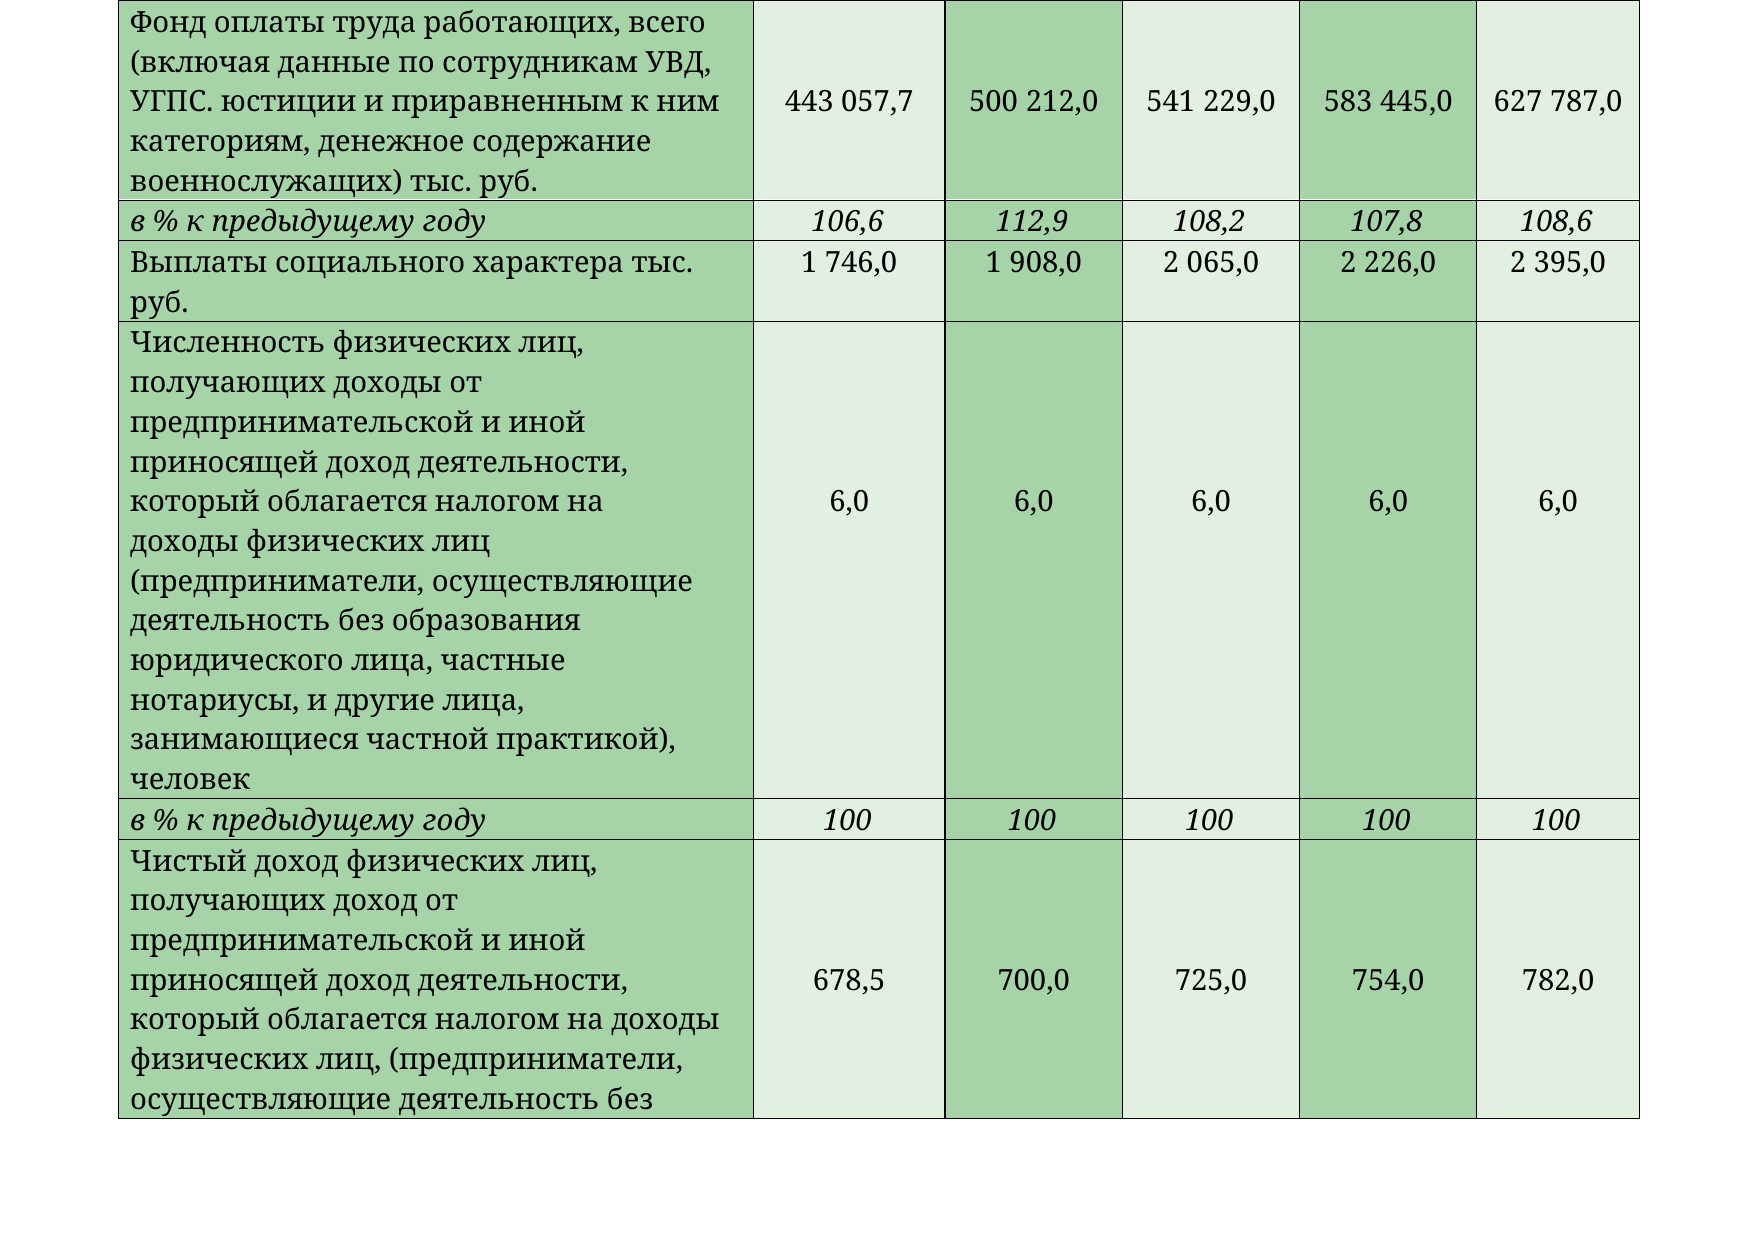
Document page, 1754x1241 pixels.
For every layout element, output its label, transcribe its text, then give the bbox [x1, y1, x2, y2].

table_cell 106,6 [754, 201, 944, 240]
table_cell в % к предыдущему году [119, 201, 753, 240]
table_cell 583 445,0 [1300, 1, 1476, 199]
table_cell 112,9 [946, 201, 1122, 240]
table_cell 541 229,0 [1123, 1, 1299, 199]
table_cell 100 [754, 799, 944, 839]
table_cell 754,0 [1300, 840, 1476, 1118]
table_cell 100 [946, 799, 1122, 839]
table_cell Численность физических лиц, получающих доходы от предпринимательской и иной приносящей доход деятельности, который облагается налогом на доходы физических лиц (предприниматели, осуществляющие деятельность без образования юридического лица, частные нотариусы, и другие лица, занимающиеся частной практикой), человек [119, 322, 753, 798]
table_cell 108,6 [1477, 201, 1639, 240]
table_cell 2 065,0 [1123, 241, 1299, 321]
table_cell 6,0 [1477, 322, 1639, 798]
table_cell 6,0 [1300, 322, 1476, 798]
table_cell 500 212,0 [946, 1, 1122, 199]
table_cell 100 [1300, 799, 1476, 839]
table_cell 1 908,0 [946, 241, 1122, 321]
table_cell 700,0 [946, 840, 1122, 1118]
table_cell 107,8 [1300, 201, 1476, 240]
table_cell 627 787,0 [1477, 1, 1639, 199]
table_cell в % к предыдущему году [119, 799, 753, 839]
table_cell 678,5 [754, 840, 944, 1118]
table_cell 1 746,0 [754, 241, 944, 321]
table_cell Выплаты социального характера тыс. руб. [119, 241, 753, 321]
table_cell 100 [1477, 799, 1639, 839]
table_cell 782,0 [1477, 840, 1639, 1118]
table_cell 6,0 [1123, 322, 1299, 798]
table_cell 100 [1123, 799, 1299, 839]
table_cell 6,0 [946, 322, 1122, 798]
table_cell 443 057,7 [754, 1, 944, 199]
table_cell Фонд оплаты труда работающих, всего (включая данные по сотрудникам УВД, УГПС. юстиции и приравненным к ним категориям, денежное содержание военнослужащих) тыс. руб. [119, 1, 753, 199]
table_cell 108,2 [1123, 201, 1299, 240]
table_cell 2 226,0 [1300, 241, 1476, 321]
table_cell 725,0 [1123, 840, 1299, 1118]
table_cell 2 395,0 [1477, 241, 1639, 321]
table_cell 6,0 [754, 322, 944, 798]
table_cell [119, 840, 753, 1118]
